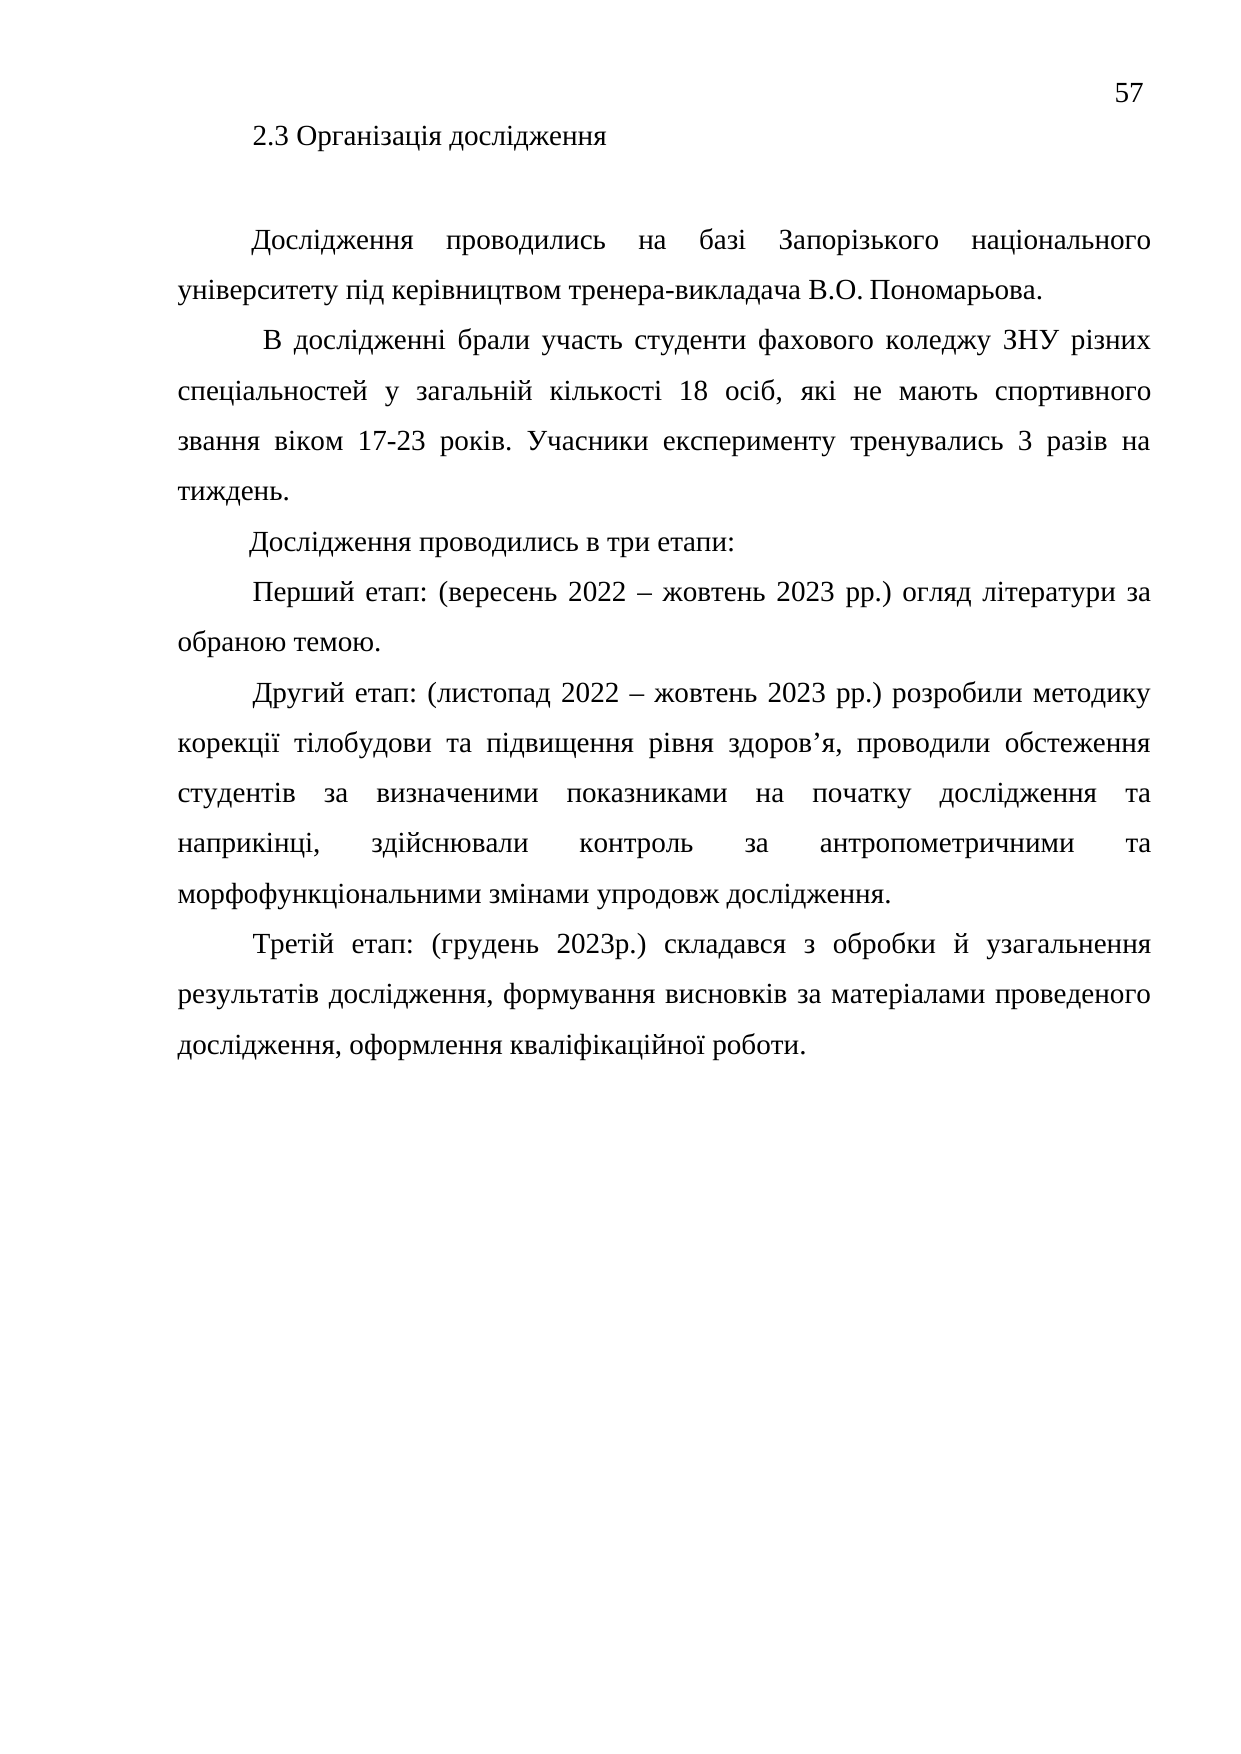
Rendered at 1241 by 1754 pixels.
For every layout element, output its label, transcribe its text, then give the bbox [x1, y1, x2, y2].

text В дослідженні брали участь студенти фахового коледжу ЗНУ різних спеціальностей у загальній кількості 18 осіб, які не мають спортивного звання віком 17-23 років. Учасники експерименту тренувались 3 разів на тиждень. [177, 322, 1152, 423]
text Дослідження проводились в три етапи: [177, 524, 1152, 557]
text Другий етап: (листопад 2022 – жовтень 2023 рр.) розробили методику корекції тілобудови та підвищення рівня здоров’я, проводили обстеження студентів за визначеними показниками на початку дослідження та наприкінці, здійснювали контроль за антропометричними та морфофункціональними змінами упродовж дослідження. [177, 675, 1152, 909]
text Третій етап: (грудень 2023р.) складався з обробки й узагальнення результатів дослідження, формування висновків за матеріалами проведеного дослідження, оформлення кваліфікаційної роботи. [177, 926, 1152, 1060]
text Перший етап: (вересень 2022 – жовтень 2023 рр.) огляд літератури за обраною темою. [177, 574, 1152, 658]
text В дослідженні брали участь студенти фахового коледжу ЗНУ різних спеціальностей у загальній кількості 18 осіб, які не мають спортивного звання віком 17-23 років. Учасники експерименту тренувались 3 разів на тиждень. [177, 457, 1152, 507]
text 2.3 Організація дослідження [177, 118, 1152, 152]
text Дослідження проводились на базі Запорізького національного університету під керівництвом тренера-викладача В.О. Пономарьова. [177, 222, 1152, 306]
